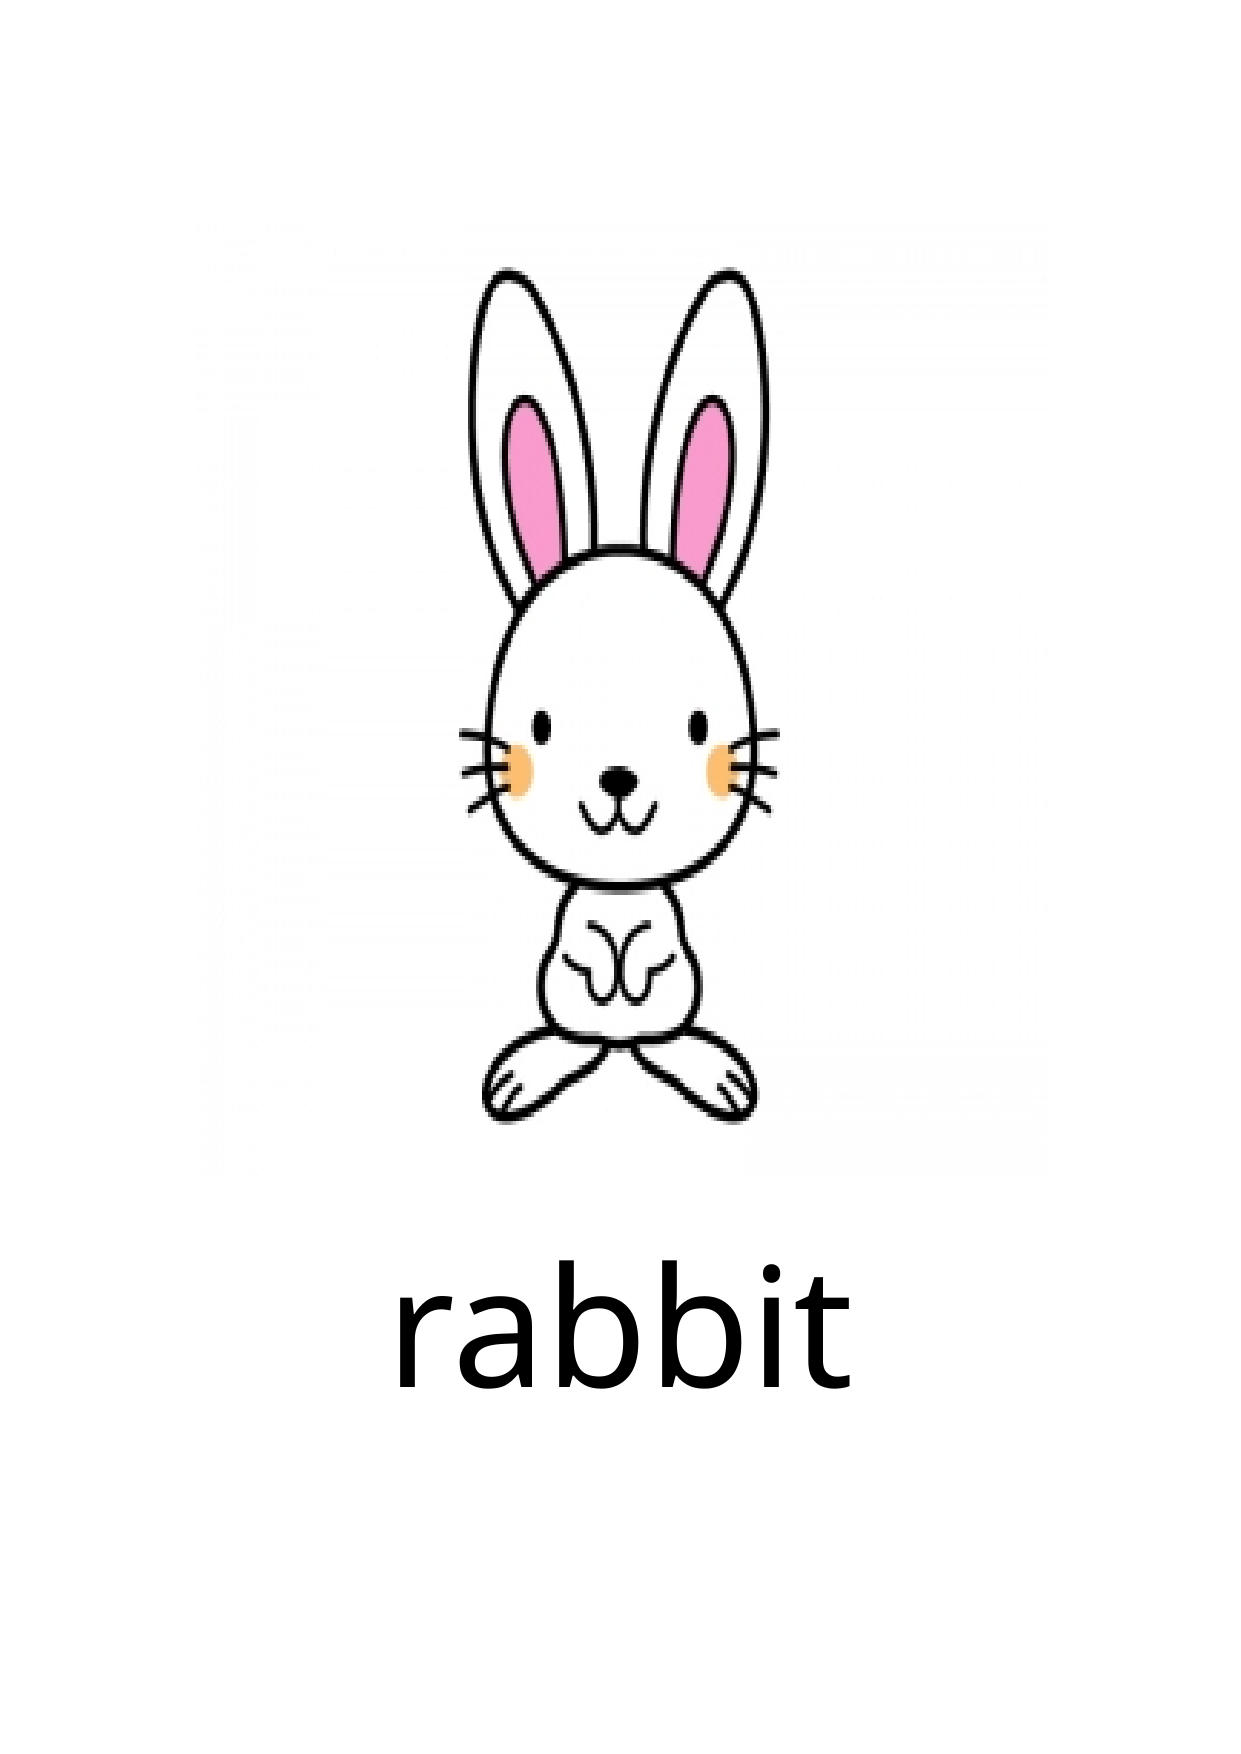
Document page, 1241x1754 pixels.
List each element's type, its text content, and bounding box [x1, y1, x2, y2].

picture [190, 216, 1050, 1177]
